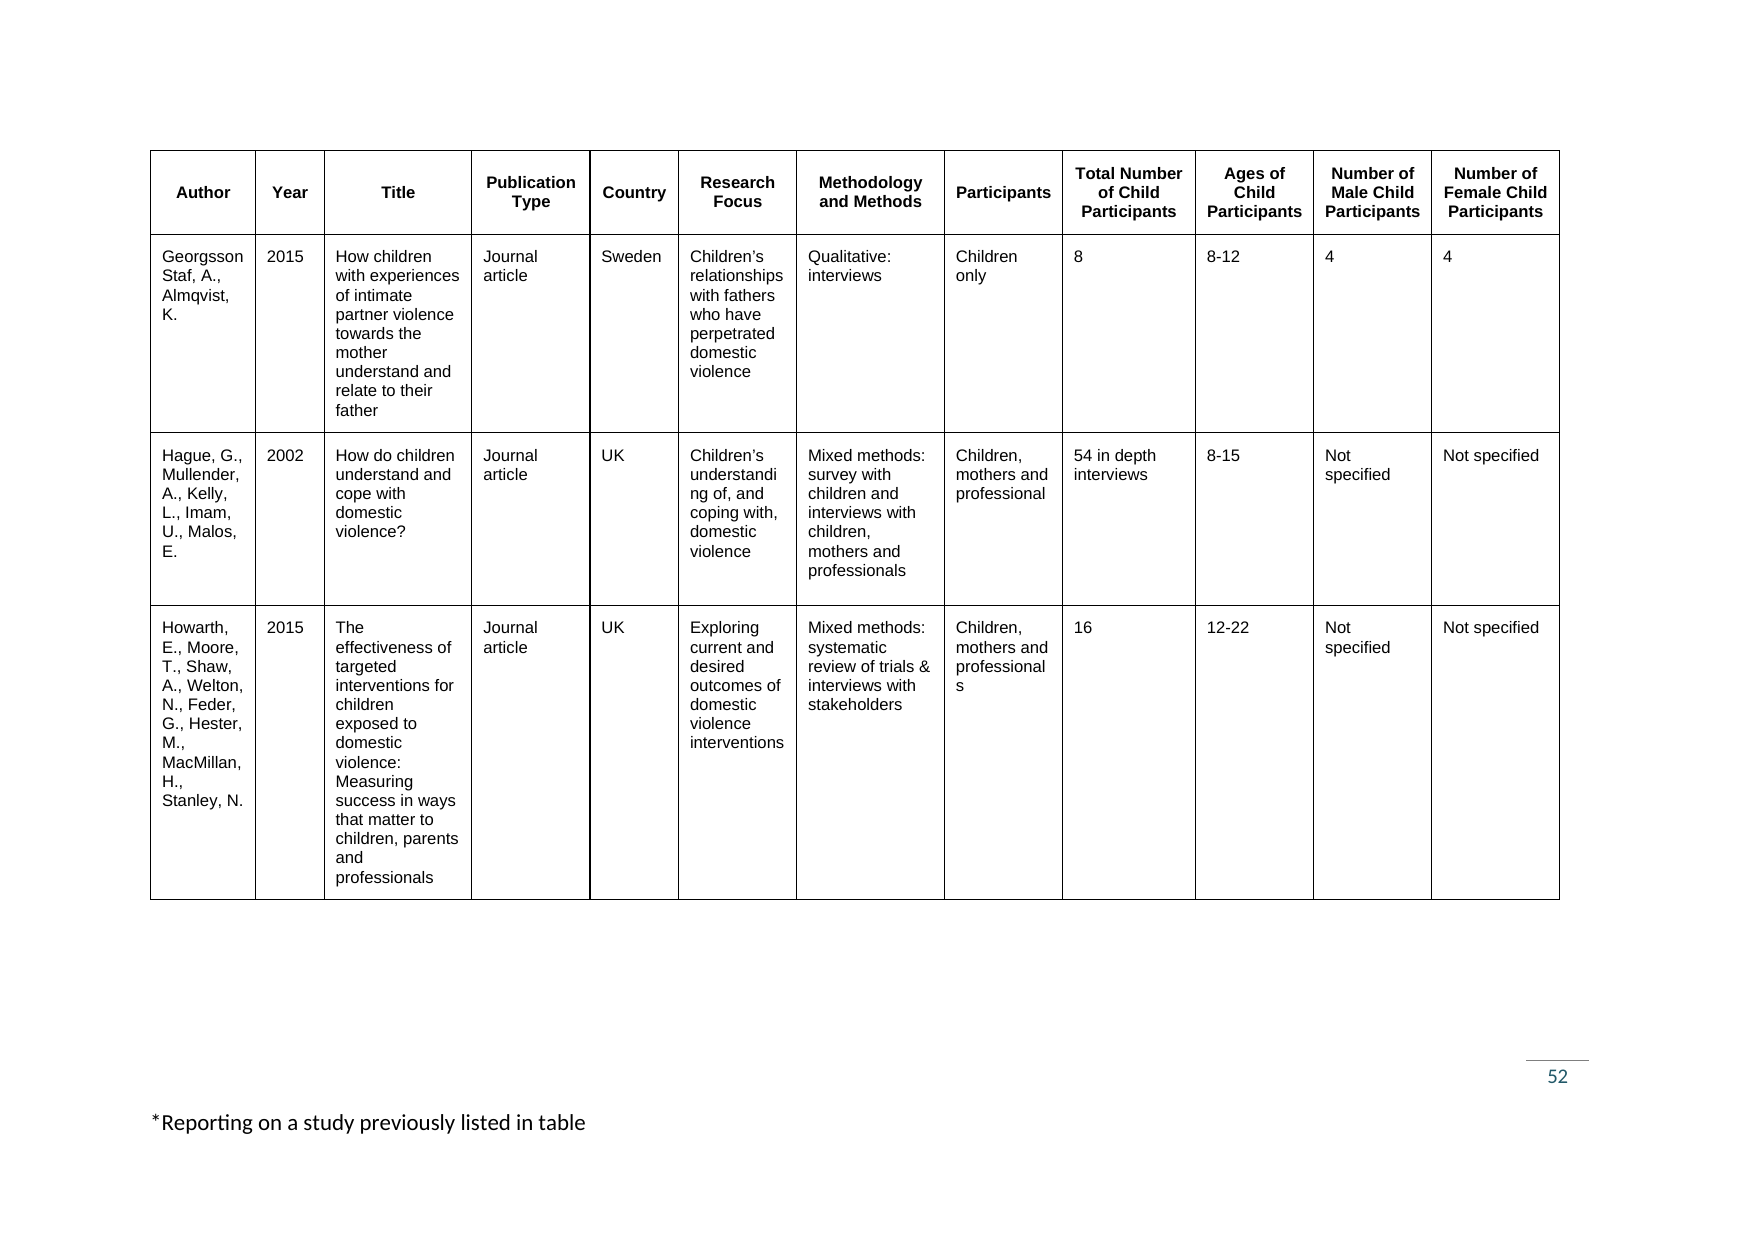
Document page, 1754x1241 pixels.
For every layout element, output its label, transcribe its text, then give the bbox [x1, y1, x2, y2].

table_cell Qualitative: interviews [797, 235, 944, 432]
table_cell Mixed methods: survey with children and interviews with children, mothers and professionals [797, 433, 944, 605]
table_cell Children, mothers and professional [945, 433, 1062, 605]
table_cell 16 [1063, 606, 1195, 899]
table_header Methodology and Methods [797, 151, 944, 233]
table_cell 4 [1432, 235, 1559, 432]
table_cell How do children understand and cope with domestic violence? [325, 433, 471, 605]
table_header Ages of Child Participants [1196, 151, 1313, 233]
table_header Author [151, 151, 255, 233]
table_header Publication Type [472, 151, 589, 233]
table_cell How children with experiences of intimate partner violence towards the mother understand and relate to their father [325, 235, 471, 432]
table_header Country [591, 151, 678, 233]
table_cell Not specified [1314, 433, 1431, 605]
table_cell 12-22 [1196, 606, 1313, 899]
table_cell Children, mothers and professionals [945, 606, 1062, 899]
table_cell 8-12 [1196, 235, 1313, 432]
table_cell Children’s understanding of, and coping with, domestic violence [679, 433, 796, 605]
table_cell Not specified [1432, 606, 1559, 899]
table_cell 4 [1314, 235, 1431, 432]
table_header Title [325, 151, 471, 233]
table_header Participants [945, 151, 1062, 233]
table_cell 8 [1063, 235, 1195, 432]
table_cell Children only [945, 235, 1062, 432]
table_header Number of Male Child Participants [1314, 151, 1431, 233]
table_cell 8-15 [1196, 433, 1313, 605]
table_cell Howarth, E., Moore, T., Shaw, A., Welton, N., Feder, G., Hester, M., MacMillan, H., Stanley, N. [151, 606, 255, 899]
table_cell The effectiveness of targeted interventions for children exposed to domestic violence: Measuring success in ways that matter to children, parents and professionals [325, 606, 471, 899]
table_cell 2015 [256, 235, 324, 432]
table_header Total Number of Child Participants [1063, 151, 1195, 233]
table_cell Journal article [472, 235, 589, 432]
table_cell Georgsson Staf, A., Almqvist, K. [151, 235, 255, 432]
table_header Number of Female Child Participants [1432, 151, 1559, 233]
table_cell 2002 [256, 433, 324, 605]
table_cell Not specified [1432, 433, 1559, 605]
table_cell Hague, G., Mullender, A., Kelly, L., Imam, U., Malos, E. [151, 433, 255, 605]
table_cell UK [591, 433, 678, 605]
table_cell 2015 [256, 606, 324, 899]
table_cell Children’s relationships with fathers who have perpetrated domestic violence [679, 235, 796, 432]
table_cell 54 in depth interviews [1063, 433, 1195, 605]
table_header Year [256, 151, 324, 233]
table_cell Not specified [1314, 606, 1431, 899]
table_header Research Focus [679, 151, 796, 233]
table_cell Mixed methods: systematic review of trials & interviews with stakeholders [797, 606, 944, 899]
table_cell UK [591, 606, 678, 899]
table_cell Exploring current and desired outcomes of domestic violence interventions [679, 606, 796, 899]
table_cell Journal article [472, 606, 589, 899]
table_cell Sweden [591, 235, 678, 432]
table_cell Journal article [472, 433, 589, 605]
